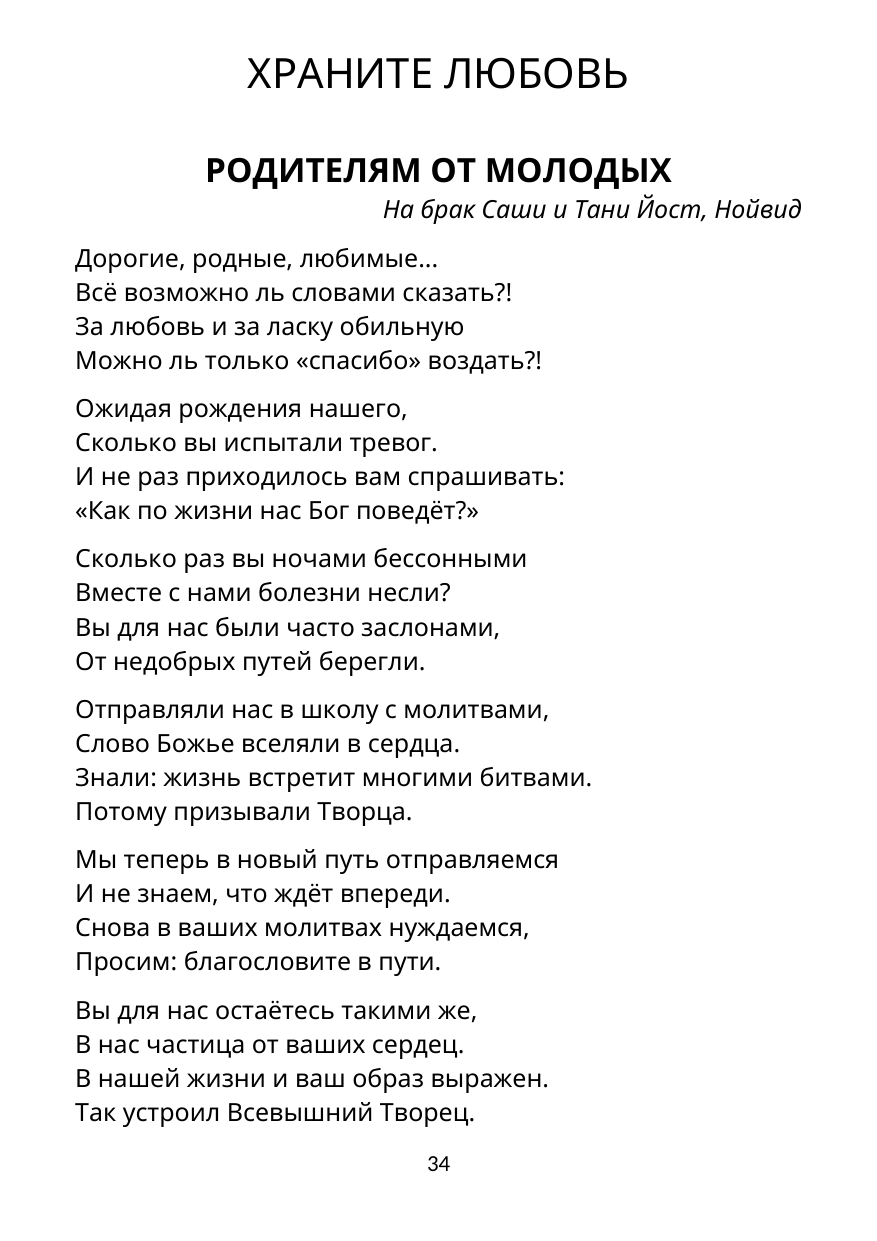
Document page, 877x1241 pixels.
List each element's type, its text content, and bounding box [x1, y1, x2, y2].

text Мы теперь в новый путь отправляемся [75, 842, 802, 876]
text Сколько вы испытали тревог. [75, 425, 802, 459]
text От недобрых путей берегли. [75, 643, 802, 677]
text Потому призывали Творца. [75, 794, 802, 828]
text Знали: жизнь встретит многими битвами. [75, 759, 802, 794]
text Дорогие, родные, любимые... [75, 240, 802, 274]
text Вместе с нами болезни несли? [75, 575, 802, 609]
text Вы для нас остаётесь такими же, [75, 992, 802, 1026]
text Можно ль только «спасибо» воздать?! [75, 342, 802, 376]
text В нашей жизни и ваш образ выражен. [75, 1060, 802, 1094]
text На брак Саши и Тани Йост, Нойвид [75, 192, 802, 226]
text В нас частица от ваших сердец. [75, 1026, 802, 1060]
text Снова в ваших молитвах нуждаемся, [75, 910, 802, 944]
text За любовь и за ласку обильную [75, 308, 802, 342]
text Так устроил Всевышний Творец. [75, 1094, 802, 1128]
text «Как по жизни нас Бог поведёт?» [75, 493, 802, 527]
text Сколько раз вы ночами бессонными [75, 541, 802, 575]
text Ожидая рождения нашего, [75, 391, 802, 425]
text Просим: благословите в пути. [75, 944, 802, 978]
text И не знаем, что ждёт впереди. [75, 876, 802, 910]
text Отправляли нас в школу с молитвами, [75, 691, 802, 726]
text Всё возможно ль словами сказать?! [75, 274, 802, 308]
text ХРАНИТЕ ЛЮБОВЬ [75, 44, 802, 101]
text Слово Божье вселяли в сердца. [75, 726, 802, 759]
text Вы для нас были часто заслонами, [75, 609, 802, 643]
text РОДИТЕЛЯМ ОТ МОЛОДЫХ [75, 147, 802, 192]
text И не раз приходилось вам спрашивать: [75, 459, 802, 493]
